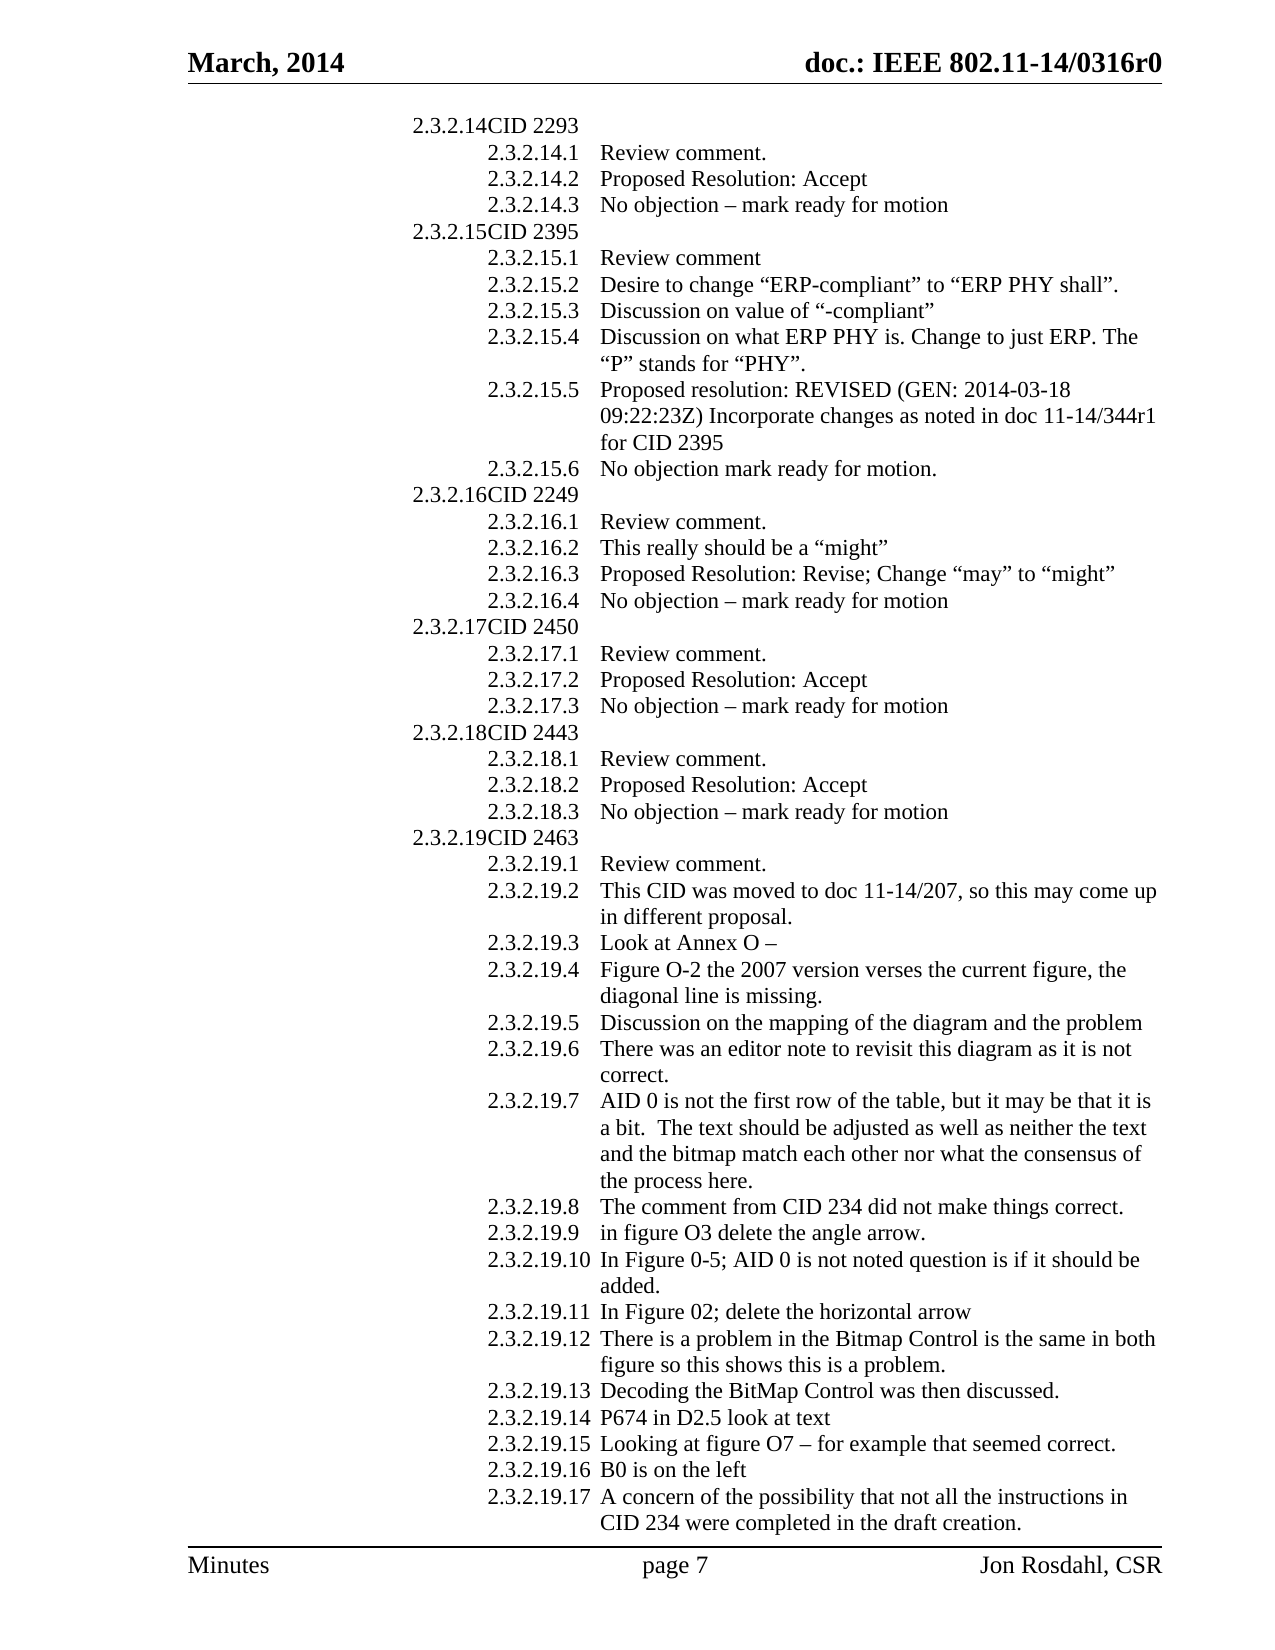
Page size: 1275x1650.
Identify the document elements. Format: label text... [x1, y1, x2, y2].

list Desire to change “ERP-compliant” to “ERP PHY shall”. [487, 271, 1162, 297]
list No objection – mark ready for motion [487, 798, 1162, 824]
list Review comment. [487, 639, 1162, 666]
list Review comment. [487, 139, 1162, 165]
list Review comment. [487, 745, 1162, 771]
list Proposed resolution: REVISED (GEN: 2014-03-18 09:22:23Z) Incorporate changes as noted in doc 11-14/344r1 for CID 2395 [487, 376, 1162, 455]
list Review comment. [487, 850, 1162, 877]
list Proposed Resolution: Accept [487, 165, 1162, 192]
list Figure O-2 the 2007 version verses the current figure, the diagonal line is missing. [487, 956, 1162, 1008]
list There was an editor note to revisit this diagram as it is not correct. [487, 1035, 1162, 1088]
list Proposed Resolution: Revise; Change “may” to “might” [487, 561, 1162, 587]
list P674 in D2.5 look at text [487, 1404, 1162, 1430]
list Proposed Resolution: Accept [487, 771, 1162, 798]
list Review comment [487, 244, 1162, 271]
list There is a problem in the Bitmap Control is the same in both figure so this shows this is a problem. [487, 1325, 1162, 1377]
list Proposed Resolution: Accept [487, 666, 1162, 692]
list B0 is on the left [487, 1457, 1162, 1483]
list In Figure 02; delete the horizontal arrow [487, 1298, 1162, 1325]
list No objection – mark ready for motion [487, 192, 1162, 218]
list Discussion on value of “-compliant” [487, 297, 1162, 323]
list Decoding the BitMap Control was then discussed. [487, 1377, 1162, 1404]
list CID 2463 [412, 824, 1162, 850]
list This CID was moved to doc 11-14/207, so this may come up in different proposal. [487, 877, 1162, 929]
list CID 2249 [412, 481, 1162, 508]
list A concern of the possibility that not all the instructions in CID 234 were completed in the draft creation. [487, 1483, 1162, 1536]
list in figure O3 delete the angle arrow. [487, 1219, 1162, 1246]
list Discussion on the mapping of the diagram and the problem [487, 1008, 1162, 1035]
list CID 2450 [412, 613, 1162, 639]
list CID 2443 [412, 719, 1162, 745]
list AID 0 is not the first row of the table, but it may be that it is a bit. The text should be adjusted as well as neither the text and the bitmap match each other nor what the consensus of the process here. [487, 1088, 1162, 1193]
list No objection – mark ready for motion [487, 587, 1162, 613]
list CID 2395 [412, 218, 1162, 244]
list CID 2293 [412, 112, 1162, 139]
list Review comment. [487, 508, 1162, 534]
list Look at Annex O – [487, 929, 1162, 956]
list This really should be a “might” [487, 534, 1162, 561]
list The comment from CID 234 did not make things correct. [487, 1193, 1162, 1219]
list No objection mark ready for motion. [487, 455, 1162, 481]
list Discussion on what ERP PHY is. Change to just ERP. The “P” stands for “PHY”. [487, 323, 1162, 376]
list Looking at figure O7 – for example that seemed correct. [487, 1430, 1162, 1457]
list In Figure 0-5; AID 0 is not noted question is if it should be added. [487, 1246, 1162, 1298]
list No objection – mark ready for motion [487, 692, 1162, 719]
